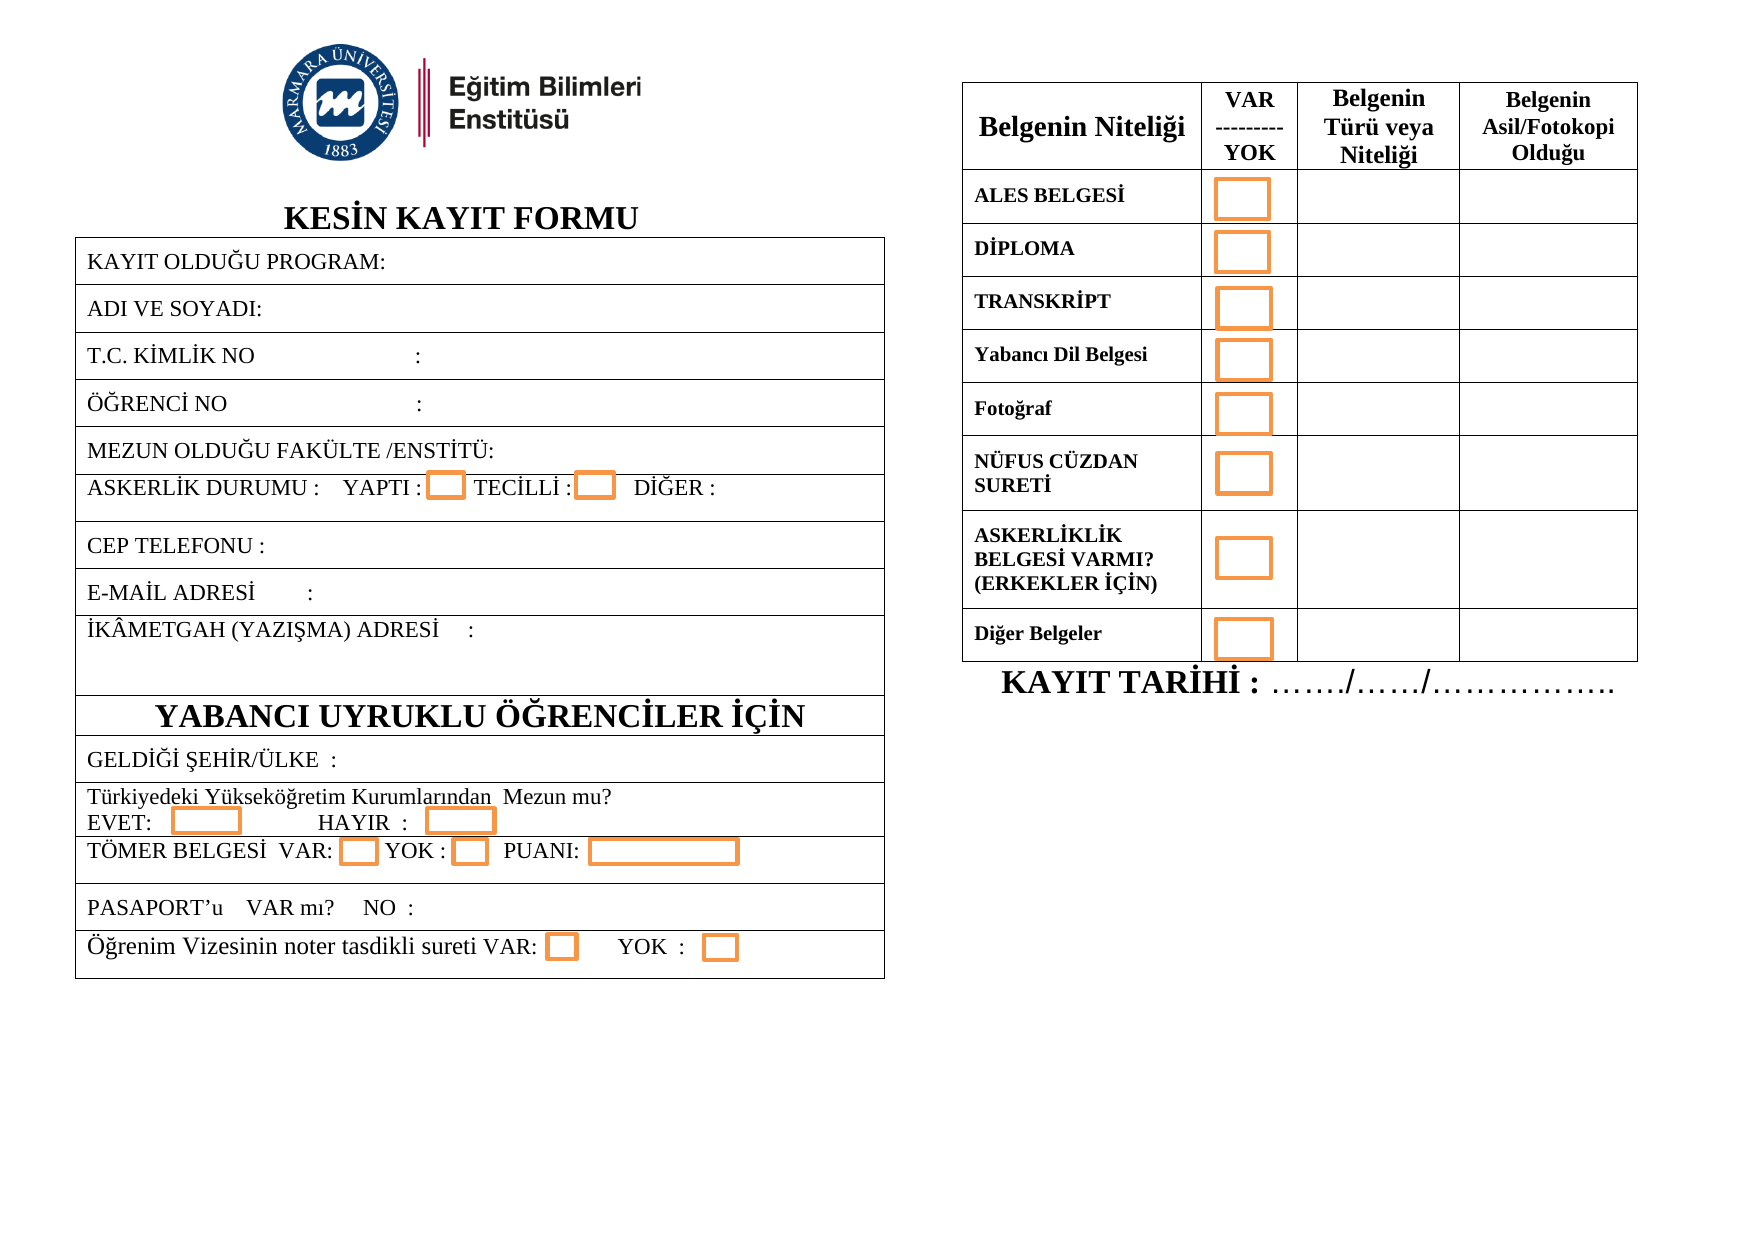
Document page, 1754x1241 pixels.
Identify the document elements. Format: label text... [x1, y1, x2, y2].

table_cell [1202, 436, 1297, 509]
table_cell CEP TELEFONU : [76, 522, 884, 568]
table_cell ASKERLİKLİK BELGESİ VARMI? (ERKEKLER İÇİN) [963, 511, 1201, 608]
table_cell GELDİĞİ ŞEHİR/ÜLKE : [76, 736, 884, 782]
table_cell PASAPORT’u VAR mı? NO : [76, 884, 884, 930]
table_cell [1460, 224, 1637, 276]
table_cell [1298, 224, 1459, 276]
table_header KAYIT OLDUĞU PROGRAM: [76, 238, 884, 284]
table_cell TRANSKRİPT [963, 277, 1201, 329]
table_cell [1460, 436, 1637, 509]
table_cell [1202, 383, 1297, 435]
table_cell [1460, 170, 1637, 222]
table_cell T.C. KİMLİK NO : [76, 333, 884, 379]
picture [282, 44, 641, 161]
table_cell İKÂMETGAH (YAZIŞMA) ADRESİ : [76, 616, 884, 695]
table_header Belgenin Niteliği [963, 83, 1201, 169]
table_cell [1202, 277, 1297, 329]
table_cell [1298, 330, 1459, 382]
table_cell YABANCI UYRUKLU ÖĞRENCİLER İÇİN [76, 696, 884, 735]
table_cell ADI VE SOYADI: [76, 285, 884, 332]
table_cell [1202, 511, 1297, 608]
table_cell Diğer Belgeler [963, 609, 1201, 661]
table_cell [1202, 224, 1297, 276]
table_cell Fotoğraf [963, 383, 1201, 435]
table_cell MEZUN OLDUĞU FAKÜLTE /ENSTİTÜ: [76, 427, 884, 473]
table_cell NÜFUS CÜZDAN SURETİ [963, 436, 1201, 509]
table_cell [1298, 436, 1459, 509]
table_header Belgenin Asil/Fotokopi Olduğu [1460, 83, 1637, 169]
table_cell [1460, 511, 1637, 608]
table_cell [1298, 511, 1459, 608]
table_cell [1298, 277, 1459, 329]
table_cell [1460, 330, 1637, 382]
table_cell [1460, 277, 1637, 329]
table_cell [1298, 170, 1459, 222]
table_header Belgenin Türü veya Niteliği [1298, 83, 1459, 169]
table_cell DİPLOMA [963, 224, 1201, 276]
table_cell ÖĞRENCİ NO : [76, 380, 884, 426]
table_cell [1202, 170, 1297, 222]
table_cell ASKERLİK DURUMU : YAPTI : TECİLLİ : DDD DİĞER : D [76, 475, 884, 521]
table_cell E-MAİL ADRESİ : [76, 569, 884, 615]
table_cell ALES BELGESİ [963, 170, 1201, 222]
table_cell TÖMER BELGESİ VAR: YOK : PUANI: [76, 837, 884, 883]
table_cell [1460, 609, 1637, 661]
text KESİN KAYIT FORMU [75, 199, 848, 237]
table_cell Öğrenim Vizesinin noter tasdikli sureti VAR: YOK : [76, 931, 884, 978]
table_cell Türkiyedeki Yükseköğretim Kurumlarından Mezun mu? EVET: HAYIR : [76, 783, 884, 836]
text KAYIT TARİHİ : ……./……/…………….. [922, 83, 1695, 701]
table_cell [1460, 383, 1637, 435]
table_cell [1202, 609, 1297, 661]
table_cell Yabancı Dil Belgesi [963, 330, 1201, 382]
table_header VAR --------- YOK [1202, 83, 1297, 169]
table_cell [1298, 609, 1459, 661]
table_cell [1202, 330, 1297, 382]
table_cell [1298, 383, 1459, 435]
